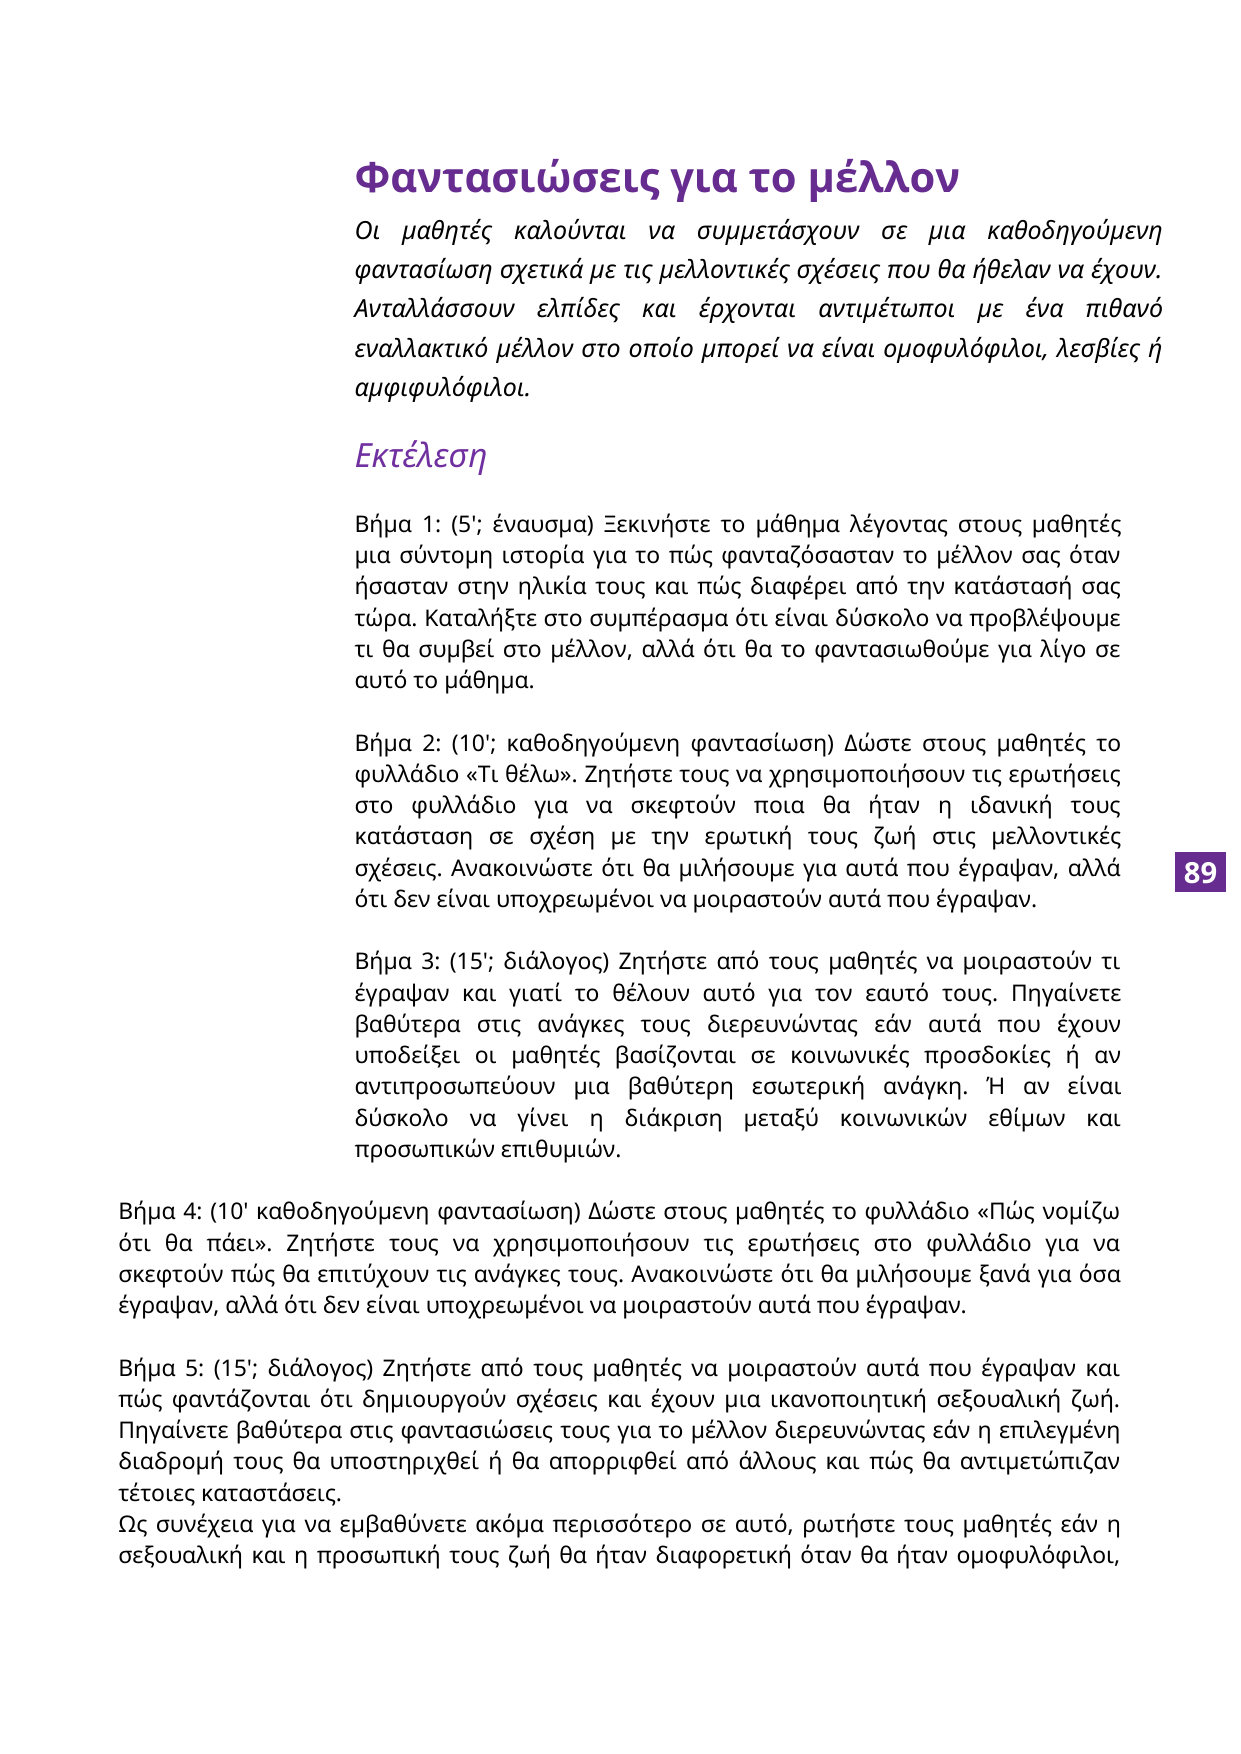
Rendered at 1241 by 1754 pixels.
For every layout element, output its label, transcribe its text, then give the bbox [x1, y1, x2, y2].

text Βήμα 4: (10' καθοδηγούμενη φαντασίωση) Δώστε στους μαθητές το φυλλάδιο «Πώς νομίζω ότι θα πάει». Ζητήστε τους να χρησιμοποιήσουν τις ερωτήσεις στο φυλλάδιο για να σκεφτούν πώς θα επιτύχουν τις ανάγκες τους. Ανακοινώστε ότι θα μιλήσουμε ξανά για όσα έγραψαν, αλλά ότι δεν είναι υποχρεωμένοι να μοιραστούν αυτά που έγραψαν. [118, 1195, 1122, 1320]
text Φαντασιώσεις για το μέλλον [354, 148, 1167, 204]
text Βήμα 5: (15'; διάλογος) Ζητήστε από τους μαθητές να μοιραστούν αυτά που έγραψαν και πώς φαντάζονται ότι δημιουργούν σχέσεις και έχουν μια ικανοποιητική σεξουαλική ζωή. Πηγαίνετε βαθύτερα στις φαντασιώσεις τους για το μέλλον διερευνώντας εάν η επιλεγμένη διαδρομή τους θα υποστηριχθεί ή θα απορριφθεί από άλλους και πώς θα αντιμετώπιζαν τέτοιες καταστάσεις. [118, 1351, 1122, 1508]
text Εκτέλεση [354, 432, 1122, 477]
text Βήμα 1: (5'; έναυσμα) Ξεκινήστε το μάθημα λέγοντας στους μαθητές μια σύντομη ιστορία για το πώς φανταζόσασταν το μέλλον σας όταν ήσασταν στην ηλικία τους και πώς διαφέρει από την κατάστασή σας τώρα. Καταλήξτε στο συμπέρασμα ότι είναι δύσκολο να προβλέψουμε τι θα συμβεί στο μέλλον, αλλά ότι θα το φαντασιωθούμε για λίγο σε αυτό το μάθημα. [354, 508, 1122, 695]
text Οι μαθητές καλούνται να συμμετάσχουν σε μια καθοδηγούμενη φαντασίωση σχετικά με τις μελλοντικές σχέσεις που θα ήθελαν να έχουν. Ανταλλάσσουν ελπίδες και έρχονται αντιμέτωποι με ένα πιθανό εναλλακτικό μέλλον στο οποίο μπορεί να είναι ομοφυλόφιλοι, λεσβίες ή αμφιφυλόφιλοι. [354, 213, 1167, 403]
text Βήμα 3: (15'; διάλογος) Ζητήστε από τους μαθητές να μοιραστούν τι έγραψαν και γιατί το θέλουν αυτό για τον εαυτό τους. Πηγαίνετε βαθύτερα στις ανάγκες τους διερευνώντας εάν αυτά που έχουν υποδείξει οι μαθητές βασίζονται σε κοινωνικές προσδοκίες ή αν αντιπροσωπεύουν μια βαθύτερη εσωτερική ανάγκη. Ή αν είναι δύσκολο να γίνει η διάκριση μεταξύ κοινωνικών εθίμων και προσωπικών επιθυμιών. [354, 945, 1122, 1164]
text Βήμα 2: (10'; καθοδηγούμενη φαντασίωση) Δώστε στους μαθητές το φυλλάδιο «Τι θέλω». Ζητήστε τους να χρησιμοποιήσουν τις ερωτήσεις στο φυλλάδιο για να σκεφτούν ποια θα ήταν η ιδανική τους κατάσταση σε σχέση με την ερωτική τους ζωή στις μελλοντικές σχέσεις. Ανακοινώστε ότι θα μιλήσουμε για αυτά που έγραψαν, αλλά ότι δεν είναι υποχρεωμένοι να μοιραστούν αυτά που έγραψαν. [354, 726, 1122, 914]
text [118, 1508, 1122, 1570]
